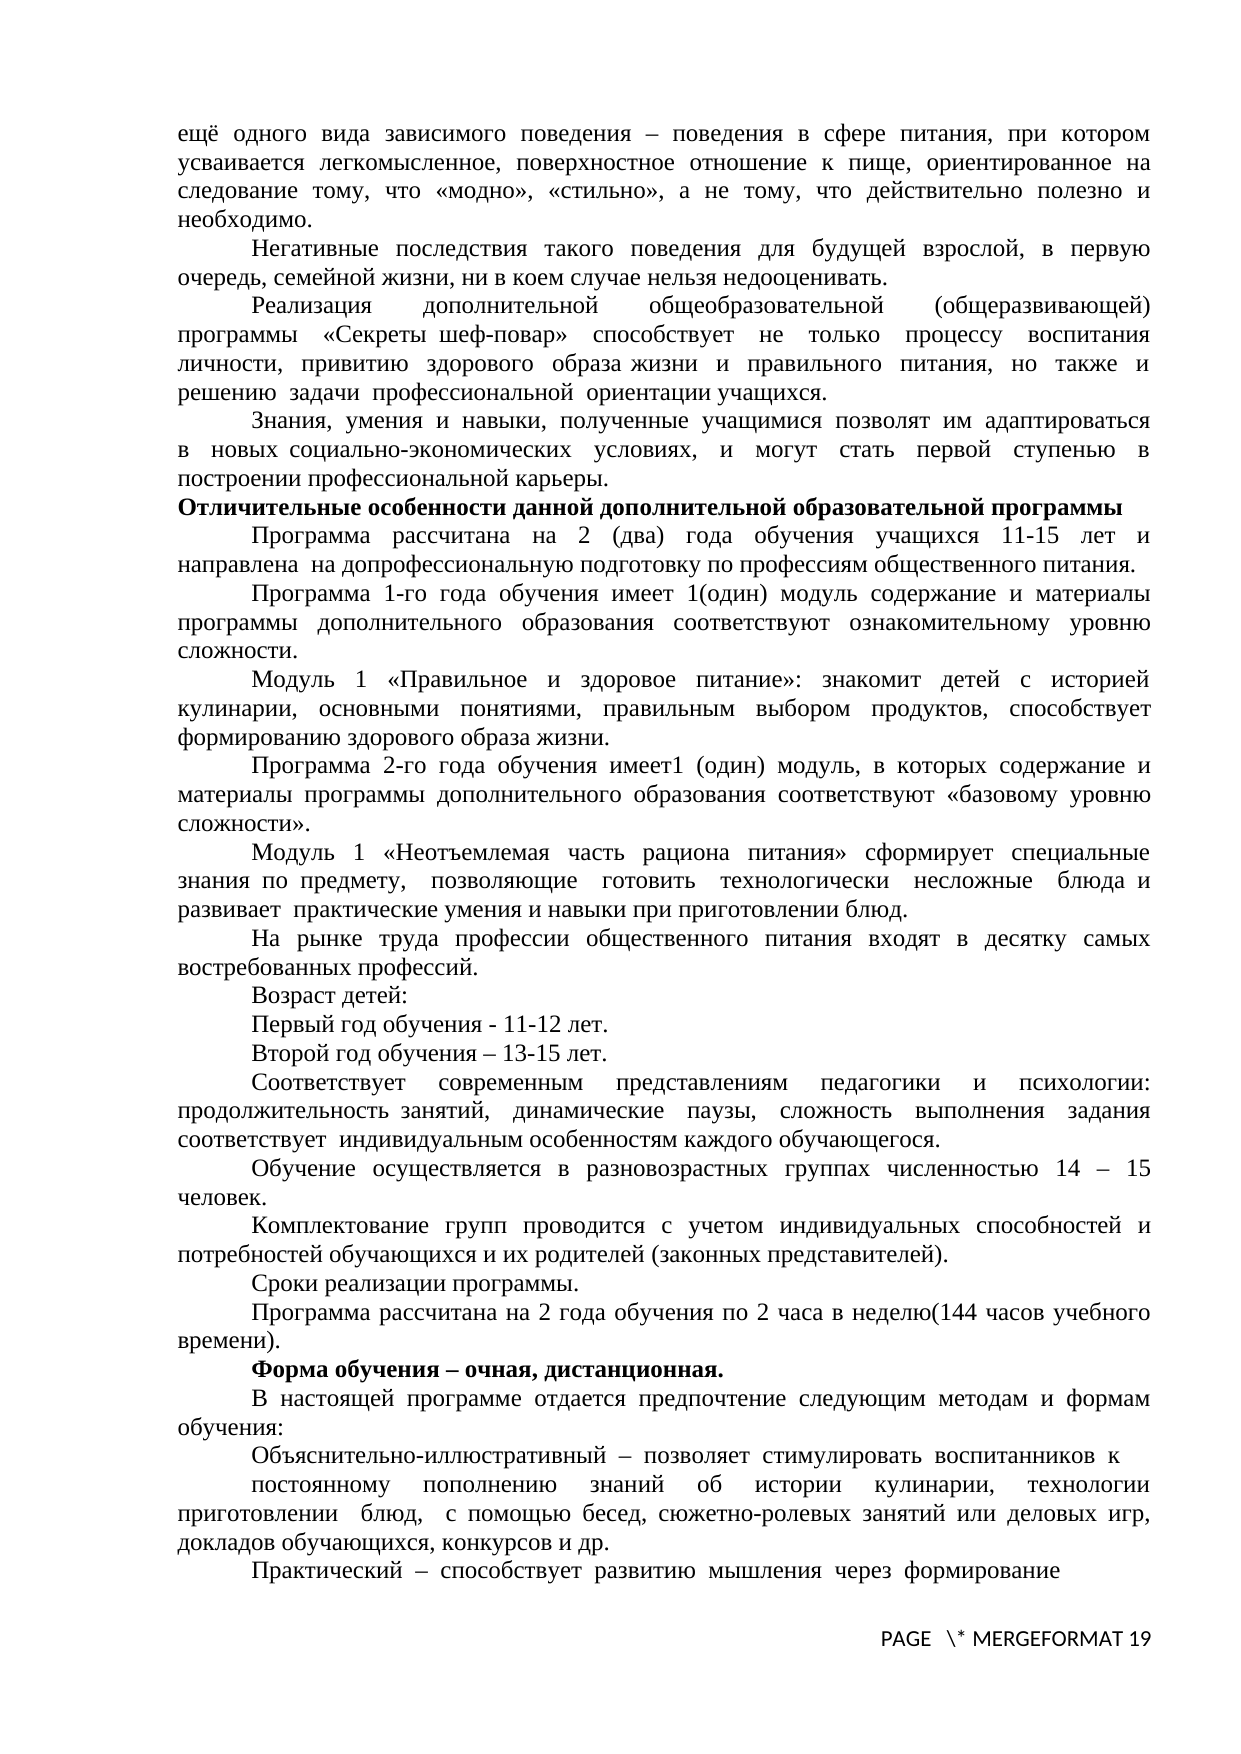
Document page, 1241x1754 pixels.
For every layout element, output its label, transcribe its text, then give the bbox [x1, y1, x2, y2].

text Отличительные особенности данной дополнительной образовательной программы [177, 492, 1152, 521]
text Объяснительно-иллюстративный – позволяет стимулировать воспитанников к [177, 1441, 1152, 1469]
text Модуль 1 «Правильное и здоровое питание»: знакомит детей с историей кулинарии, основными понятиями, правильным выбором продуктов, способствует формированию здорового образа жизни. [177, 664, 1152, 751]
text Программа 1-го года обучения имеет 1(один) модуль содержание и материалы программы дополнительного образования соответствуют ознакомительному уровню сложности. [177, 578, 1152, 664]
text Негативные последствия такого поведения для будущей взрослой, в первую очередь, семейной жизни, ни в коем случае нельзя недооценивать. [177, 233, 1152, 291]
text Знания, умения и навыки, полученные учащимися позволят им адаптироваться в новых социально-экономических условиях, и могут стать первой ступенью в построении профессиональной карьеры. [177, 406, 1152, 492]
text Форма обучения – очная, дистанционная. [177, 1354, 1152, 1383]
text Программа рассчитана на 2 (два) года обучения учащихся 11-15 лет и направлена на допрофессиональную подготовку по профессиям общественного питания. [177, 521, 1152, 578]
text Программа 2-го года обучения имеет1 (один) модуль, в которых содержание и материалы программы дополнительного образования соответствуют «базовому уровню сложности». [177, 751, 1152, 837]
text Обучение осуществляется в разновозрастных группах численностью 14 – 15 человек. [177, 1153, 1152, 1211]
text Практический – способствует развитию мышления через формирование [177, 1556, 1152, 1584]
text Программа рассчитана на 2 года обучения по 2 часа в неделю(144 часов учебного времени). [177, 1297, 1152, 1354]
text постоянному пополнению знаний об истории кулинарии, технологии приготовлении блюд, с помощью бесед, сюжетно-ролевых занятий или деловых игр, докладов обучающихся, конкурсов и др. [177, 1469, 1152, 1556]
text Реализация дополнительной общеобразовательной (общеразвивающей) программы «Секреты шеф-повар» способствует не только процессу воспитания личности, привитию здорового образа жизни и правильного питания, но также и решению задачи профессиональной ориентации учащихся. [177, 291, 1152, 406]
text Сроки реализации программы. [177, 1268, 1152, 1297]
text Комплектование групп проводится с учетом индивидуальных способностей и потребностей обучающихся и их родителей (законных представителей). [177, 1211, 1152, 1268]
text В настоящей программе отдается предпочтение следующим методам и формам обучения: [177, 1383, 1152, 1441]
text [177, 118, 1152, 233]
text Соответствует современным представлениям педагогики и психологии: продолжительность занятий, динамические паузы, сложность выполнения задания соответствует индивидуальным особенностям каждого обучающегося. [177, 1067, 1152, 1153]
text Возраст детей: [177, 981, 1152, 1009]
text Модуль 1 «Неотъемлемая часть рациона питания» сформирует специальные знания по предмету, позволяющие готовить технологически несложные блюда и развивает практические умения и навыки при приготовлении блюд. [177, 837, 1152, 923]
text Первый год обучения - 11-12 лет. [177, 1009, 1152, 1038]
text На рынке труда профессии общественного питания входят в десятку самых востребованных профессий. [177, 923, 1152, 981]
text Второй год обучения – 13-15 лет. [177, 1038, 1152, 1067]
